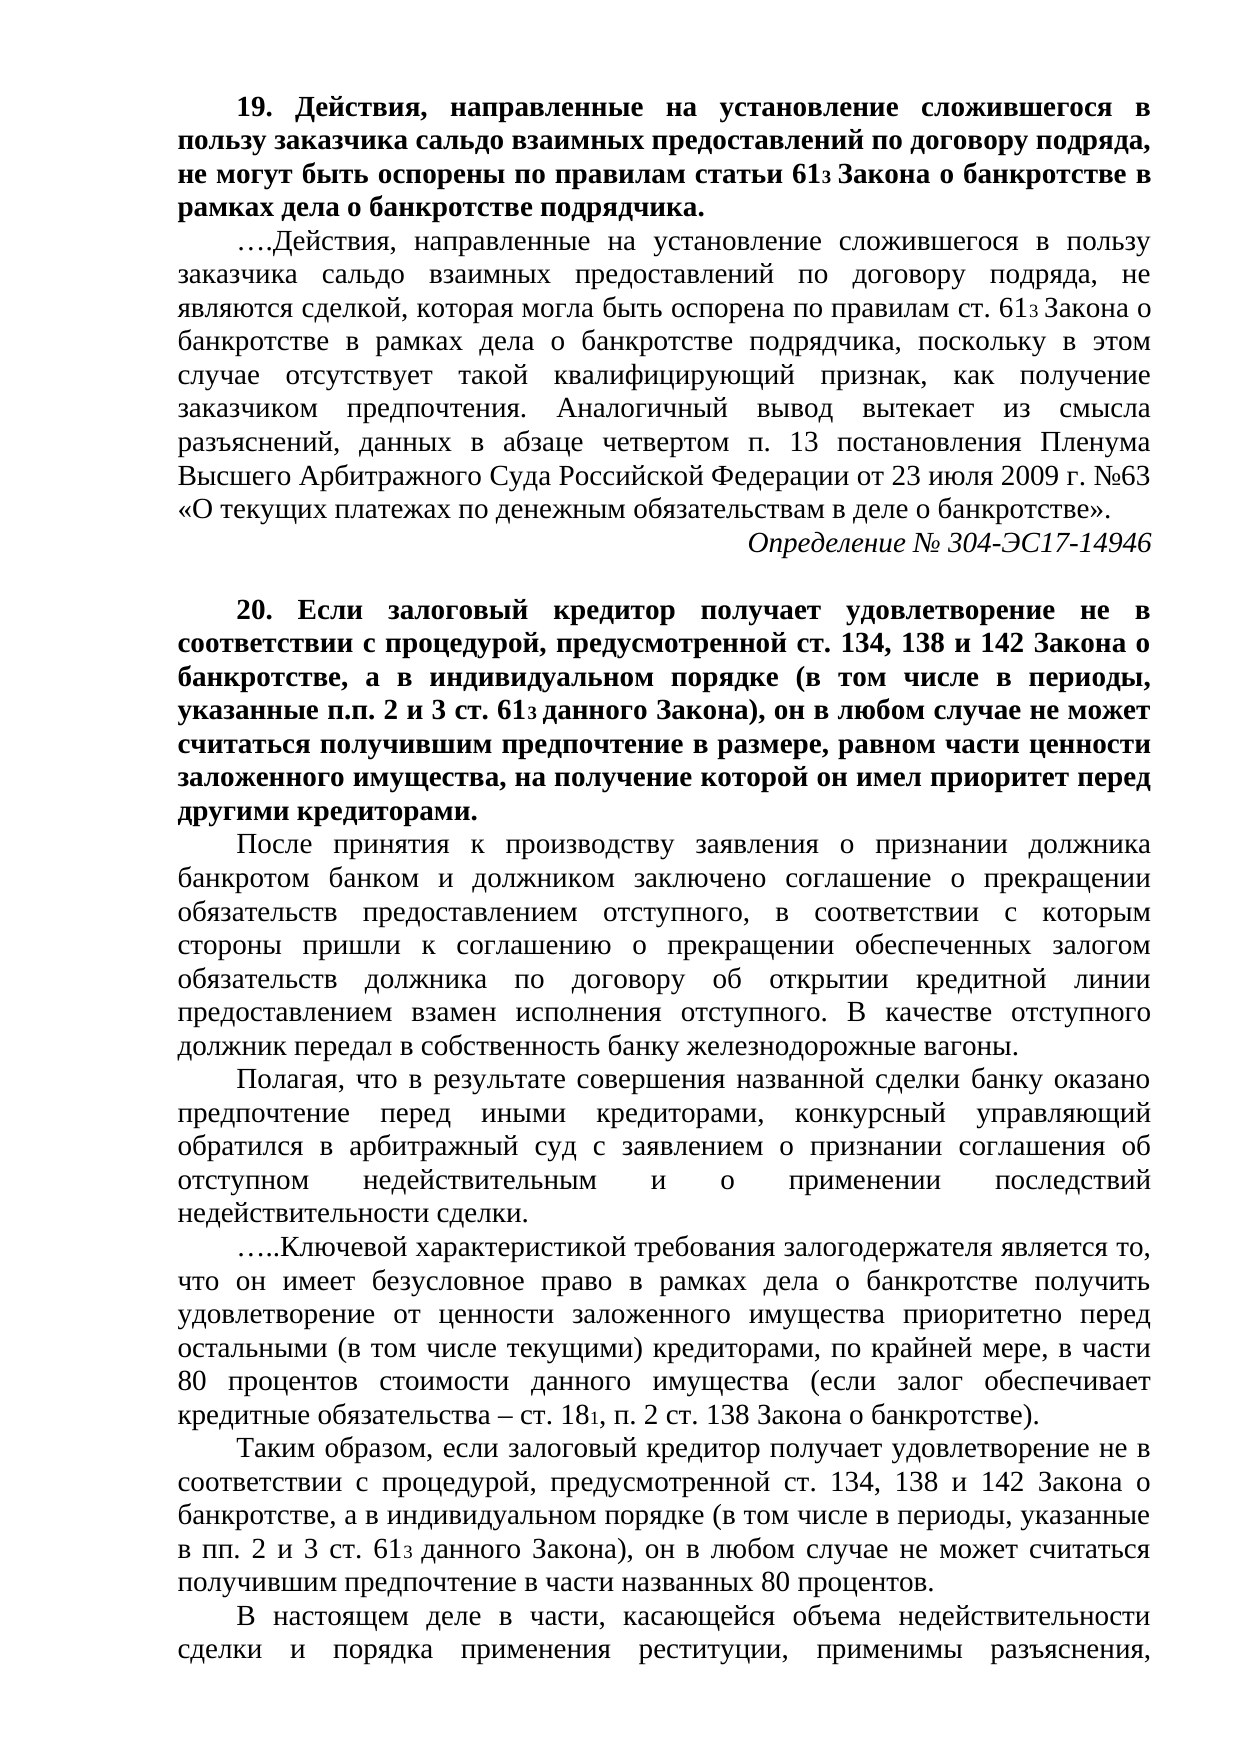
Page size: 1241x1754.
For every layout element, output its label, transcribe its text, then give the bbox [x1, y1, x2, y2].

text Определение № 304-ЭС17-14946 [177, 525, 1152, 558]
text 19. Действия, направленные на установление сложившегося в пользу заказчика сальдо взаимных предоставлений по договору подряда, не могут быть оспорены по правилам статьи 613 Закона о банкротстве в рамках дела о банкротстве подрядчика. [177, 89, 1152, 223]
text Таким образом, если залоговый кредитор получает удовлетворение не в соответствии с процедурой, предусмотренной ст. 134, 138 и 142 Закона о банкротстве, а в индивидуальном порядке (в том числе в периоды, указанные в пп. 2 и 3 ст. 613 данного Закона), он в любом случае не может считаться получившим предпочтение в части названных 80 процентов. [177, 1430, 1152, 1598]
text Полагая, что в результате совершения названной сделки банку оказано предпочтение перед иными кредиторами, конкурсный управляющий обратился в арбитражный суд с заявлением о признании соглашения об отступном недействительным и о применении последствий недействительности сделки. [177, 1061, 1152, 1229]
text …..Ключевой характеристикой требования залогодержателя является то, что он имеет безусловное право в рамках дела о банкротстве получить удовлетворение от ценности заложенного имущества приоритетно перед остальными (в том числе текущими) кредиторами, по крайней мере, в части 80 процентов стоимости данного имущества (если залог обеспечивает кредитные обязательства – ст. 181, п. 2 ст. 138 Закона о банкротстве). [177, 1229, 1152, 1430]
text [177, 1598, 1152, 1665]
text 20. Если залоговый кредитор получает удовлетворение не в соответствии с процедурой, предусмотренной ст. 134, 138 и 142 Закона о банкротстве, а в индивидуальном порядке (в том числе в периоды, указанные п.п. 2 и 3 ст. 613 данного Закона), он в любом случае не может считаться получившим предпочтение в размере, равном части ценности заложенного имущества, на получение которой он имел приоритет перед другими кредиторами. [177, 592, 1152, 827]
text ….Действия, направленные на установление сложившегося в пользу заказчика сальдо взаимных предоставлений по договору подряда, не являются сделкой, которая могла быть оспорена по правилам ст. 613 Закона о банкротстве в рамках дела о банкротстве подрядчика, поскольку в этом случае отсутствует такой квалифицирующий признак, как получение заказчиком предпочтения. Аналогичный вывод вытекает из смысла разъяснений, данных в абзаце четвертом п. 13 постановления Пленума Высшего Арбитражного Суда Российской Федерации от 23 июля 2009 г. №63 «О текущих платежах по денежным обязательствам в деле о банкротстве». [177, 223, 1152, 525]
text После принятия к производству заявления о признании должника банкротом банком и должником заключено соглашение о прекращении обязательств предоставлением отступного, в соответствии с которым стороны пришли к соглашению о прекращении обеспеченных залогом обязательств должника по договору об открытии кредитной линии предоставлением взамен исполнения отступного. В качестве отступного должник передал в собственность банку железнодорожные вагоны. [177, 827, 1152, 1061]
